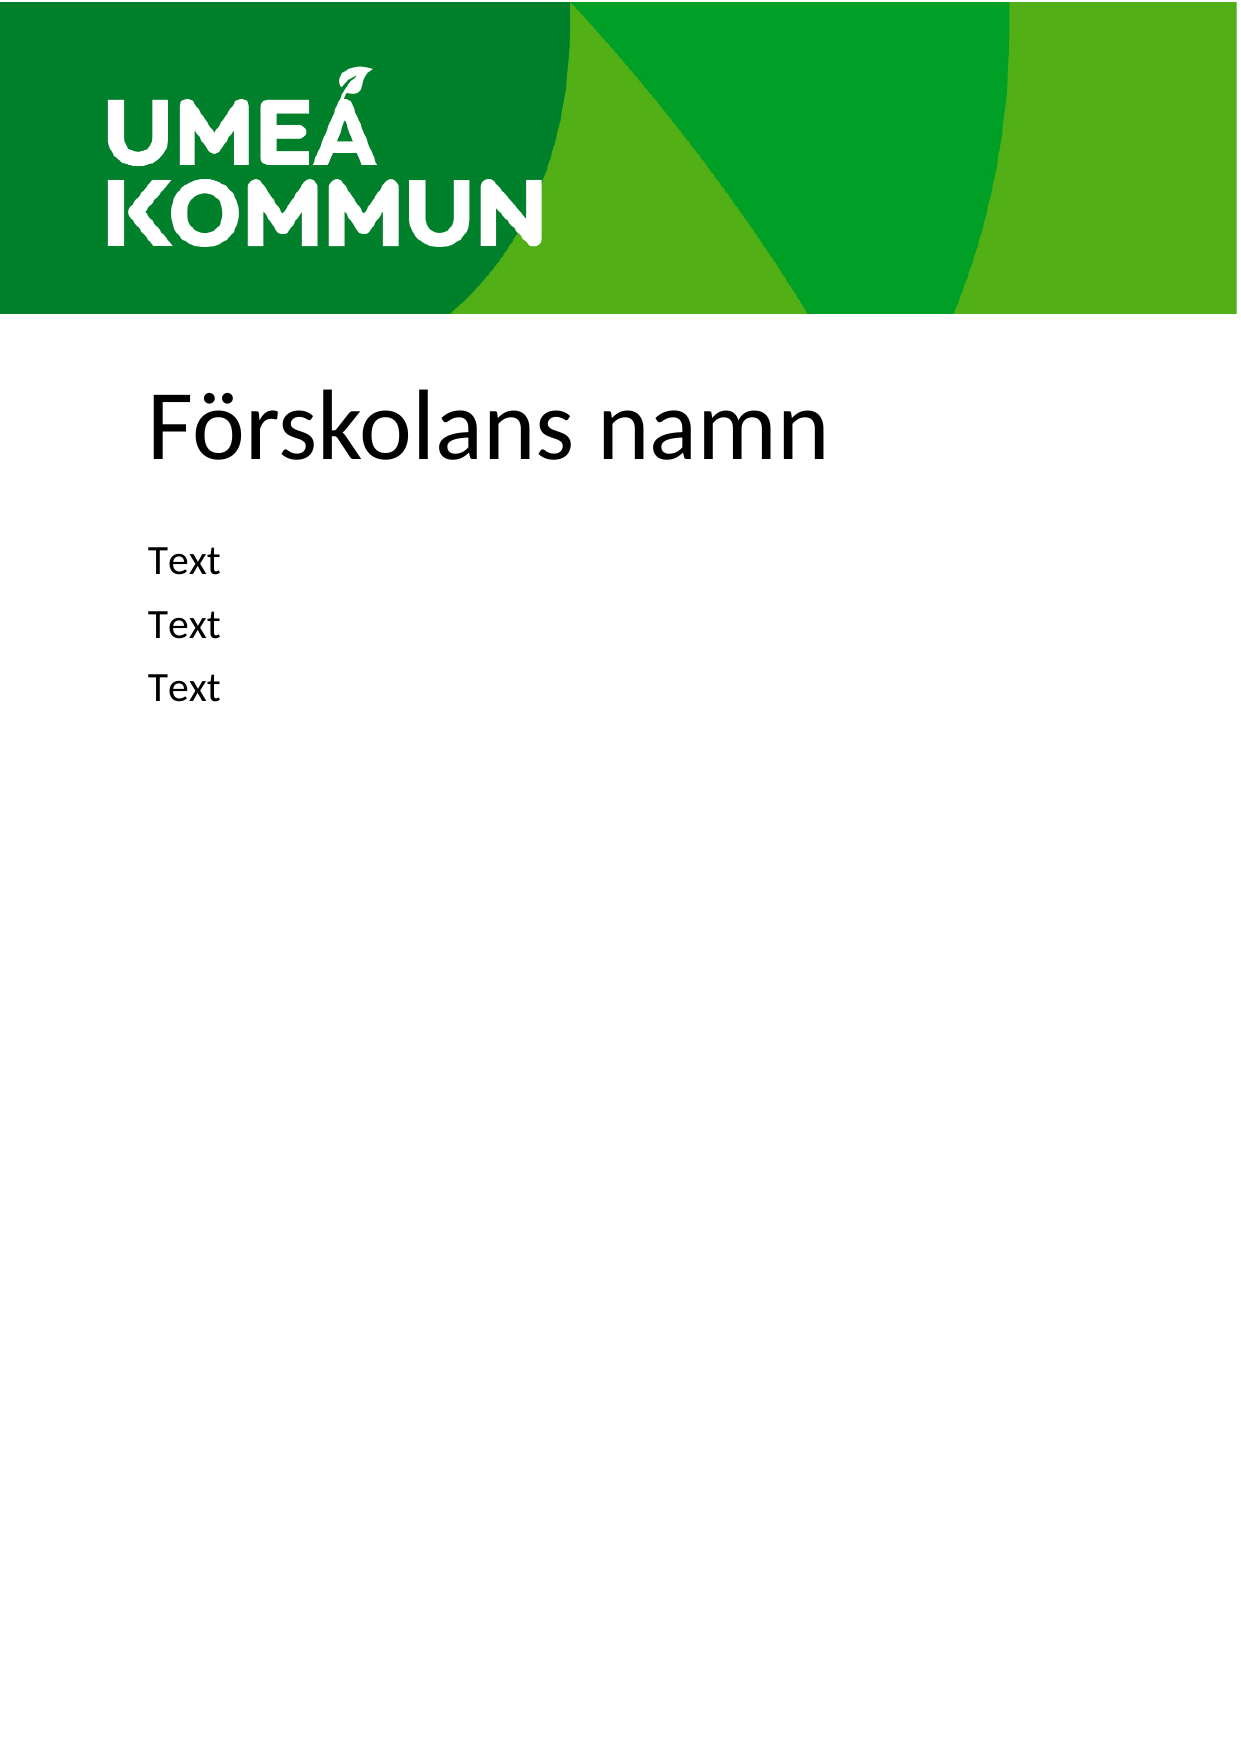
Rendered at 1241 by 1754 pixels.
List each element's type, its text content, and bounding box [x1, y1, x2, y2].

subtitle Förskolans namn [148, 362, 1092, 484]
picture [0, 2, 1237, 314]
subtitle Text [148, 534, 1092, 585]
subtitle Text [148, 598, 1092, 648]
subtitle Text [148, 661, 1092, 712]
